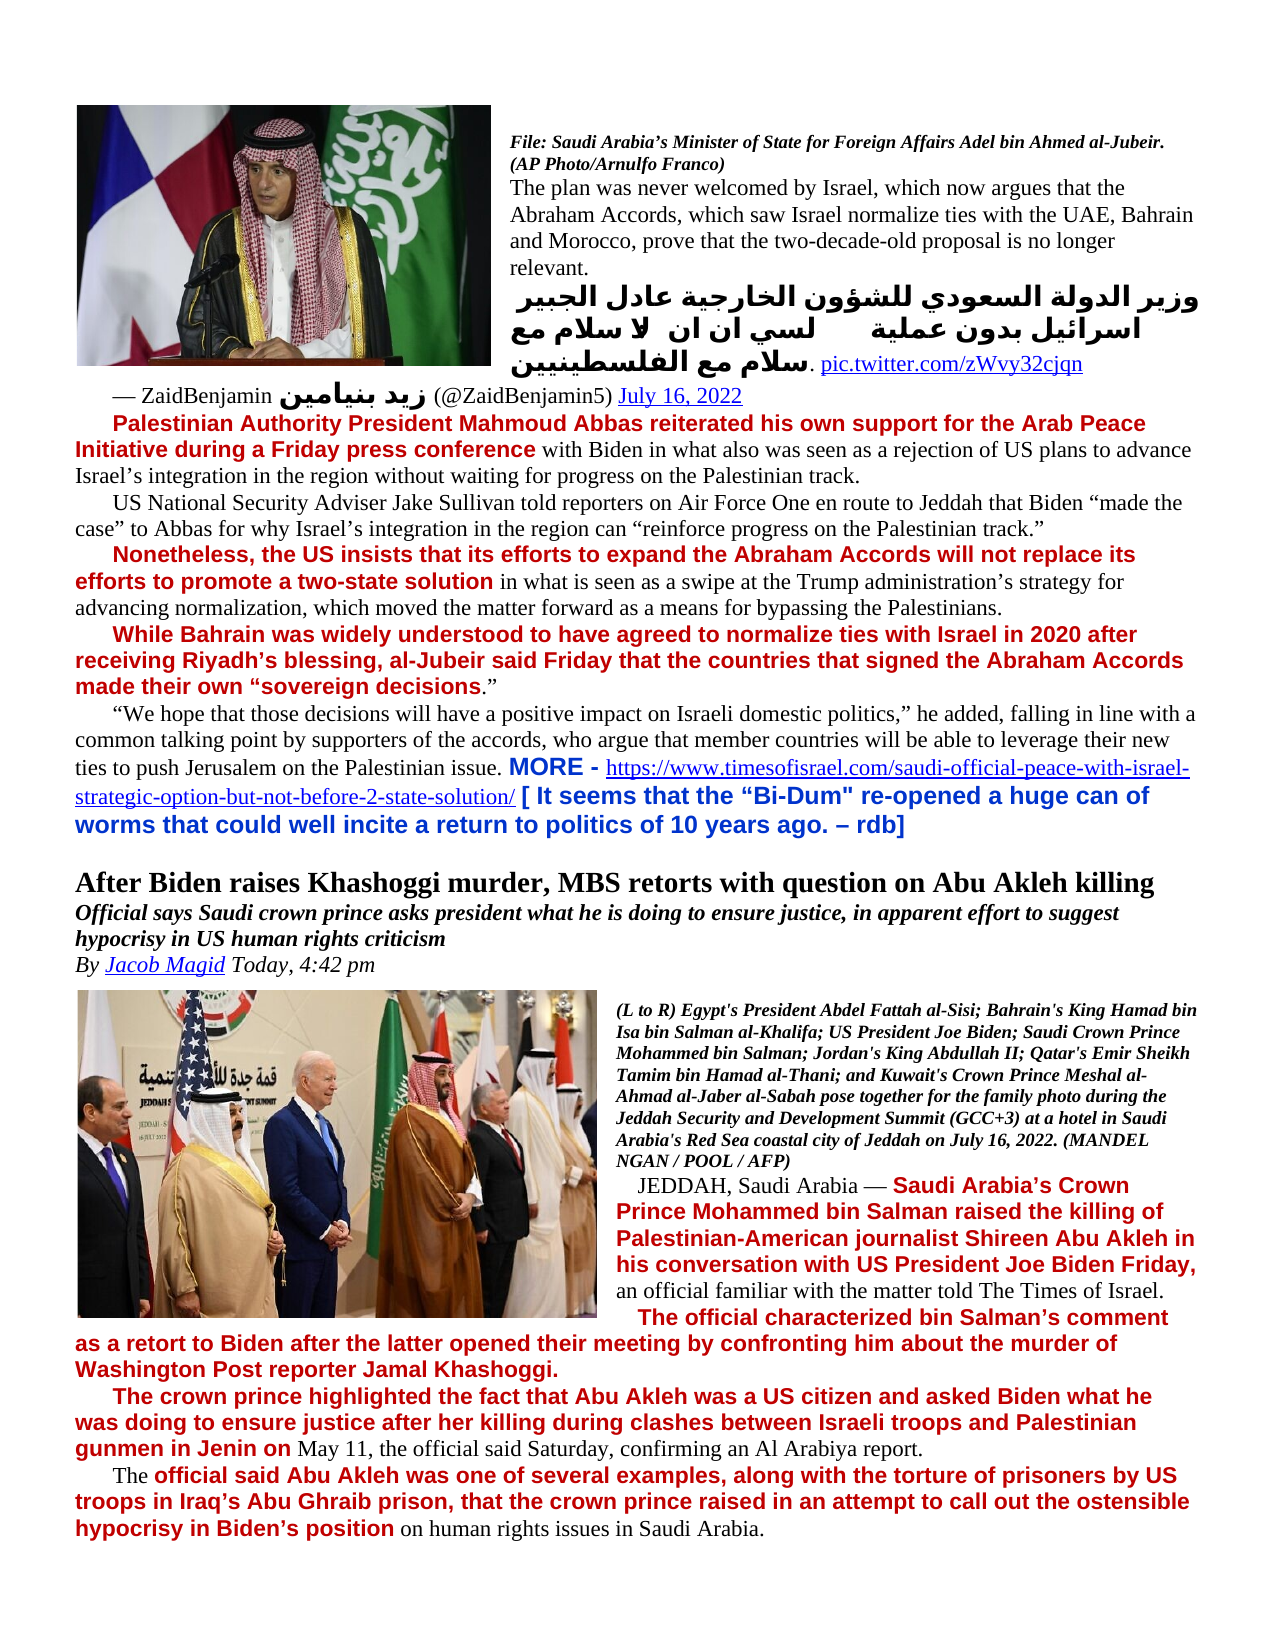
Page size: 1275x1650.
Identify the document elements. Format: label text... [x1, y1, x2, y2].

text US National Security Adviser Jake Sullivan told reporters on Air Force One en route to Jeddah that Biden “made the case” to Abbas for why Israel’s integration in the region can “reinforce progress on the Palestinian track.” [75, 489, 1200, 541]
text The official characterized bin Salman’s comment as a retort to Biden after the latter opened their meeting by confronting him about the murder of Washington Post reporter Jamal Khashoggi. [75, 1304, 1200, 1383]
text After Biden raises Khashoggi murder, MBS retorts with question on Abu Akleh killing [75, 865, 1200, 898]
text (L to R) Egypt's President Abdel Fattah al-Sisi; Bahrain's King Hamad bin Isa bin Salman al-Khalifa; US President Joe Biden; Saudi Crown Prince Mohammed bin Salman; Jordan's King Abdullah II; Qatar's Emir Sheikh Tamim bin Hamad al-Thani; and Kuwait's Crown Prince Meshal al-Ahmad al-Jaber al-Sabah pose together for the family photo during the Jeddah Security and Development Summit (GCC+3) at a hotel in Saudi Arabia's Red Sea coastal city of Jeddah on July 16, 2022. (MANDEL NGAN / POOL / AFP) [597, 999, 1200, 1172]
text Nonetheless, the US insists that its efforts to expand the Abraham Accords will not replace its efforts to promote a two-state solution in what is seen as a swipe at the Trump administration’s strategy for advancing normalization, which moved the matter forward as a means for bypassing the Palestinians. [75, 541, 1200, 621]
text While Bahrain was widely understood to have agreed to normalize ties with Israel in 2020 after receiving Riyadh’s blessing, al-Jubeir said Friday that the countries that signed the Abraham Accords made their own “sovereign decisions.” [75, 621, 1200, 700]
text By Jacob Magid Today, 4:42 pm [75, 951, 1200, 978]
text Official says Saudi crown prince asks president what he is doing to ensure justice, in apparent effort to suggest hypocrisy in US human rights criticism [75, 898, 1200, 951]
text The official said Abu Akleh was one of several examples, along with the torture of prisoners by US troops in Iraq’s Abu Ghraib prison, that the crown prince raised in an attempt to call out the ostensible hypocrisy in Biden’s position on human rights issues in Saudi Arabia. [75, 1462, 1200, 1541]
text وزير الدولة السعودي للشؤون الخارجية عادل الجبير لسي ان ان: لا سلام مع اسرائيل بدون عملية سلام مع الفلسطينيين. pic.twitter.com/zWvy32cjqn [75, 280, 1200, 377]
text “We hope that those decisions will have a positive impact on Israeli domestic politics,” he added, falling in line with a common talking point by supporters of the accords, who argue that member countries will be able to leverage their new ties to push Jerusalem on the Palestinian issue. MORE - https://www.timesofisrael.com/saudi-official-peace-with-israel-strategic-option-but-not-before-2-state-solution/ [ It seems that the “Bi-Dum" re-opened a huge can of worms that could well incite a return to politics of 10 years ago. – rdb] [75, 700, 1200, 839]
text Palestinian Authority President Mahmoud Abbas reiterated his own support for the Arab Peace Initiative during a Friday press conference with Biden in what also was seen as a rejection of US plans to advance Israel’s integration in the region without waiting for progress on the Palestinian track. [75, 409, 1200, 489]
picture [75, 105, 491, 365]
picture [75, 990, 597, 1316]
text JEDDAH, Saudi Arabia — Saudi Arabia’s Crown Prince Mohammed bin Salman raised the killing of Palestinian-American journalist Shireen Abu Akleh in his conversation with US President Joe Biden Friday, an official familiar with the matter told The Times of Israel. [597, 1172, 1200, 1304]
text — ZaidBenjamin زيد بنيامين (@ZaidBenjamin5) July 16, 2022 [75, 377, 1200, 409]
text File: Saudi Arabia’s Minister of State for Foreign Affairs Adel bin Ahmed al-Jubeir. (AP Photo/Arnulfo Franco) [491, 131, 1200, 174]
text The plan was never welcomed by Israel, which now argues that the Abraham Accords, which saw Israel normalize ties with the UAE, Bahrain and Morocco, prove that the two-decade-old proposal is no longer relevant. [491, 174, 1200, 280]
text The crown prince highlighted the fact that Abu Akleh was a US citizen and asked Biden what he was doing to ensure justice after her killing during clashes between Israeli troops and Palestinian gunmen in Jenin on May 11, the official said Saturday, confirming an Al Arabiya report. [75, 1383, 1200, 1462]
